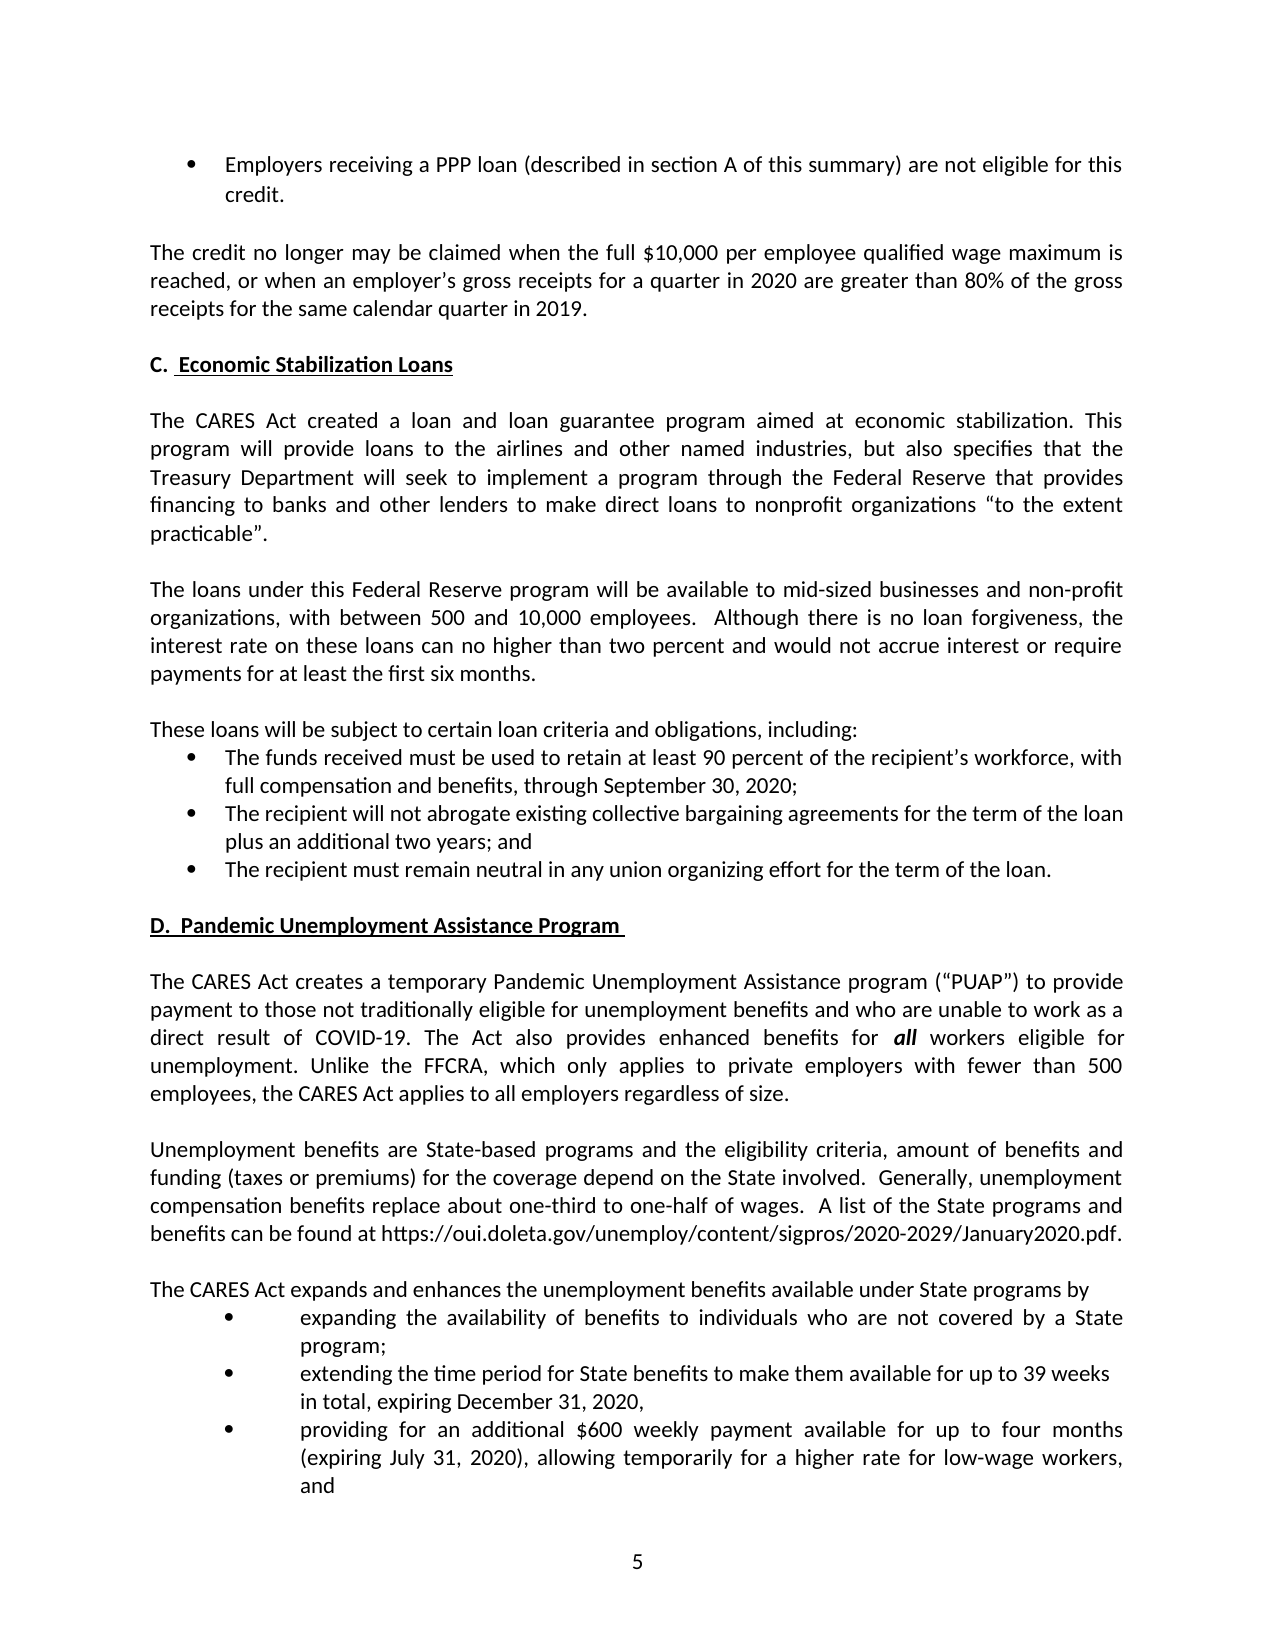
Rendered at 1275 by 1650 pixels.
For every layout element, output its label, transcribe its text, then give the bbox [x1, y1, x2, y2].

list extending the time period for State benefits to make them available for up to 39 weeks in total, expiring December 31, 2020, [225, 1359, 1125, 1415]
list The recipient must remain neutral in any union organizing effort for the term of the loan. [187, 855, 1125, 883]
list The funds received must be used to retain at least 90 percent of the recipient’s workforce, with full compensation and benefits, through September 30, 2020; [187, 743, 1125, 799]
text The CARES Act creates a temporary Pandemic Unemployment Assistance program (“PUAP”) to provide payment to those not traditionally eligible for unemployment benefits and who are unable to work as a direct result of COVID-19. The Act also provides enhanced benefits for all workers eligible for unemployment. Unlike the FFCRA, which only applies to private employers with fewer than 500 employees, the CARES Act applies to all employers regardless of size. [150, 967, 1125, 1107]
list The CARES Act expands and enhances the unemployment benefits available under State programs by [150, 1275, 1125, 1303]
text The loans under this Federal Reserve program will be available to mid-sized businesses and non-profit organizations, with between 500 and 10,000 employees. Although there is no loan forgiveness, the interest rate on these loans can no higher than two percent and would not accrue interest or require payments for at least the first six months. [150, 575, 1125, 687]
text Unemployment benefits are State-based programs and the eligibility criteria, amount of benefits and funding (taxes or premiums) for the coverage depend on the State involved. Generally, unemployment compensation benefits replace about one-third to one-half of wages. A list of the State programs and benefits can be found at https://oui.doleta.gov/unemploy/content/sigpros/2020-2029/January2020.pdf. [150, 1135, 1125, 1247]
list providing for an additional $600 weekly payment available for up to four months (expiring July 31, 2020), allowing temporarily for a higher rate for low-wage workers, and [225, 1415, 1125, 1499]
text The credit no longer may be claimed when the full $10,000 per employee qualified wage maximum is reached, or when an employer’s gross receipts for a quarter in 2020 are greater than 80% of the gross receipts for the same calendar quarter in 2019. [150, 238, 1125, 322]
subtitle C. Economic Stabilization Loans [150, 351, 1125, 378]
subtitle D. Pandemic Unemployment Assistance Program [150, 911, 1125, 939]
list Employers receiving a PPP loan (described in section A of this summary) are not eligible for this credit. [187, 150, 1125, 208]
text The CARES Act created a loan and loan guarantee program aimed at economic stabilization. This program will provide loans to the airlines and other named industries, but also specifies that the Treasury Department will seek to implement a program through the Federal Reserve that provides financing to banks and other lenders to make direct loans to nonprofit organizations “to the extent practicable”. [150, 407, 1125, 547]
list The recipient will not abrogate existing collective bargaining agreements for the term of the loan plus an additional two years; and [187, 799, 1125, 855]
text These loans will be subject to certain loan criteria and obligations, including: [150, 715, 1125, 743]
list expanding the availability of benefits to individuals who are not covered by a State program; [225, 1303, 1125, 1359]
